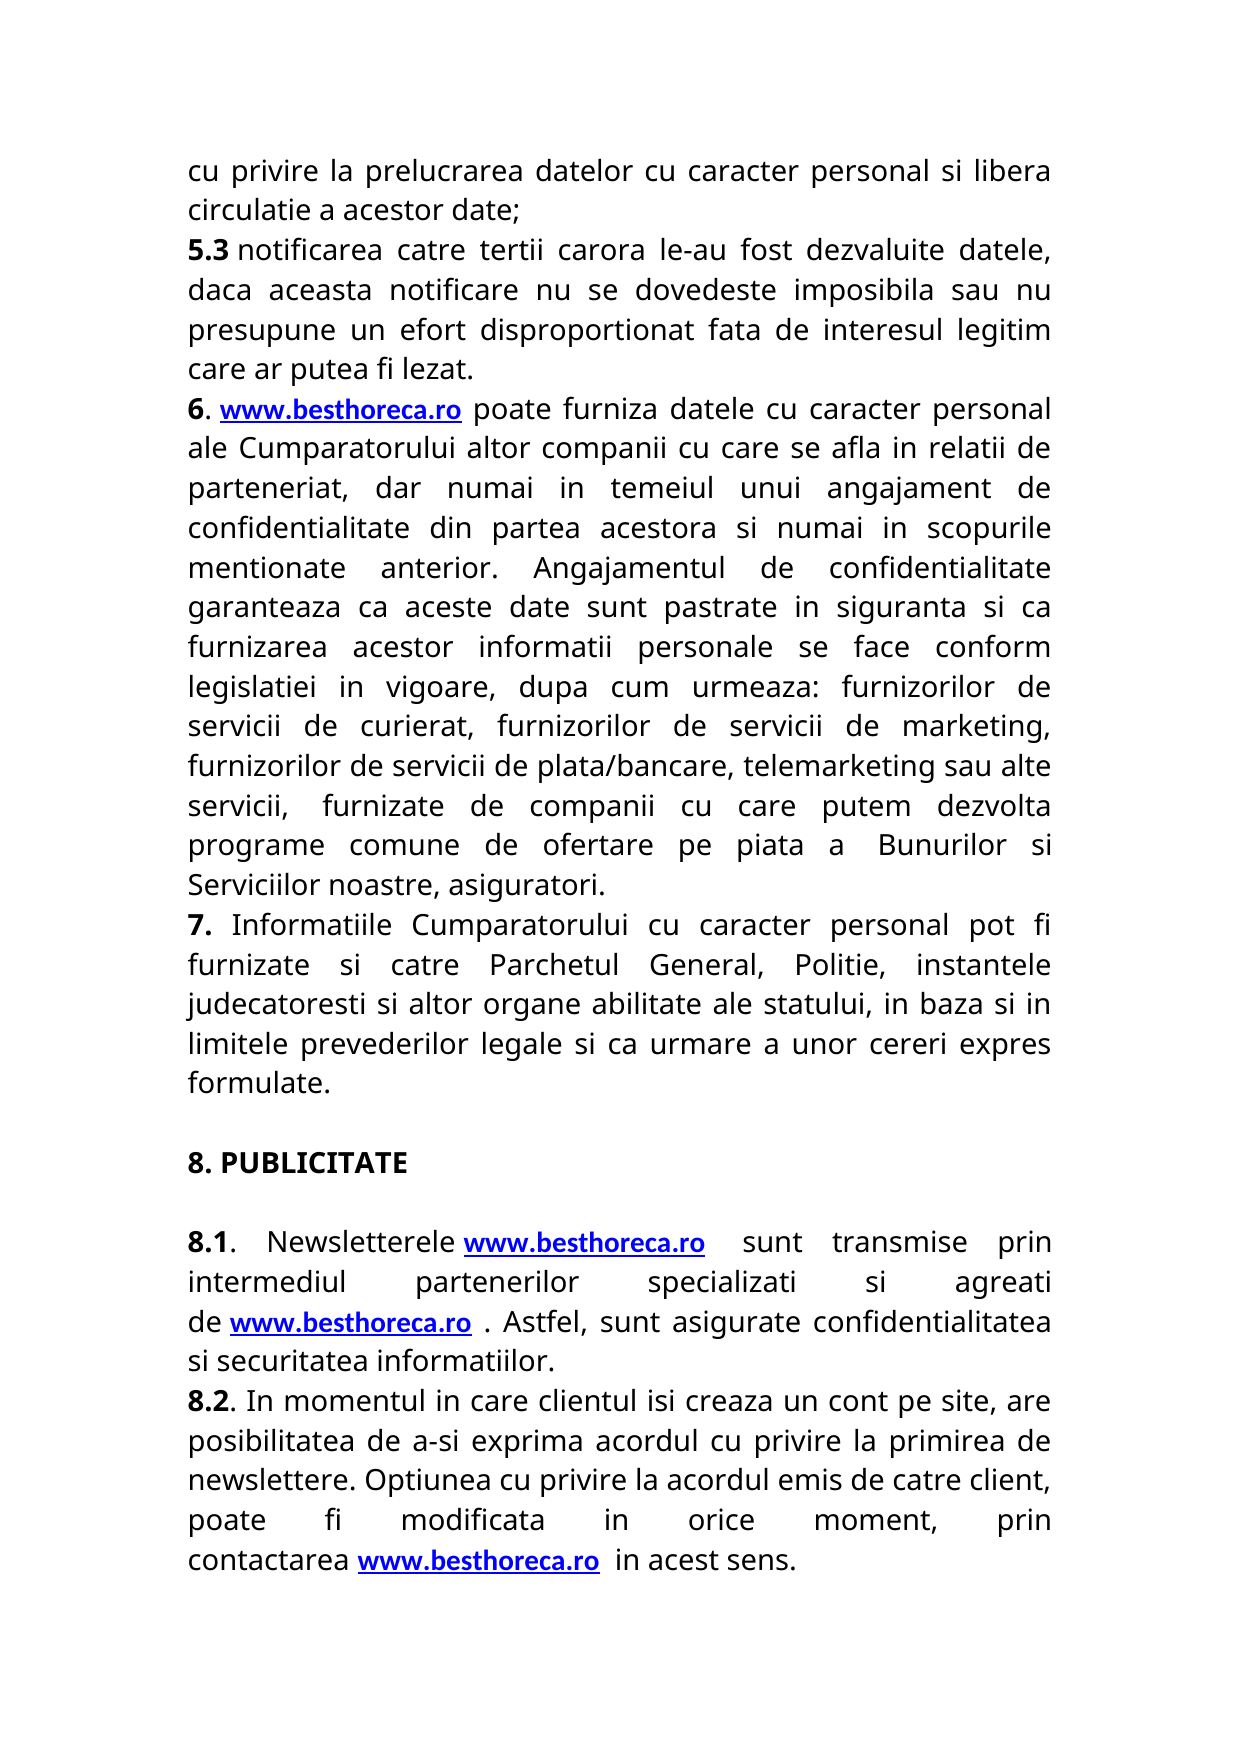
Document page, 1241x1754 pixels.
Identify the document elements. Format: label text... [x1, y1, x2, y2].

text 8.2. In momentul in care clientul isi creaza un cont pe site, are posibilitatea de a-si exprima acordul cu privire la primirea de newslettere. Optiunea cu privire la acordul emis de catre client, poate fi modificata in orice moment, prin contactarea www.besthoreca.ro in acest sens. [187, 1380, 1053, 1579]
text 6. www.besthoreca.ro poate furniza datele cu caracter personal ale Cumparatorului altor companii cu care se afla in relatii de parteneriat, dar numai in temeiul unui angajament de confidentialitate din partea acestora si numai in scopurile mentionate anterior. Angajamentul de confidentialitate garanteaza ca aceste date sunt pastrate in siguranta si ca furnizarea acestor informatii personale se face conform legislatiei in vigoare, dupa cum urmeaza: furnizorilor de servicii de curierat, furnizorilor de servicii de marketing, furnizorilor de servicii de plata/bancare, telemarketing sau alte servicii, furnizate de companii cu care putem dezvolta programe comune de ofertare pe piata a Bunurilor si Serviciilor noastre, asiguratori. [187, 388, 1053, 904]
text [187, 150, 1053, 229]
text 8.1. Newsletterele www.besthoreca.ro sunt transmise prin intermediul partenerilor specializati si agreati de www.besthoreca.ro . Astfel, sunt asigurate confidentialitatea si securitatea informatiilor. [187, 1222, 1053, 1380]
text 7. Informatiile Cumparatorului cu caracter personal pot fi furnizate si catre Parchetul General, Politie, instantele judecatoresti si altor organe abilitate ale statului, in baza si in limitele prevederilor legale si ca urmare a unor cereri expres formulate. [187, 904, 1053, 1102]
text 8. PUBLICITATE [187, 1142, 1053, 1182]
text 5.3 notificarea catre tertii carora le-au fost dezvaluite datele, daca aceasta notificare nu se dovedeste imposibila sau nu presupune un efort disproportionat fata de interesul legitim care ar putea fi lezat. [187, 229, 1053, 388]
